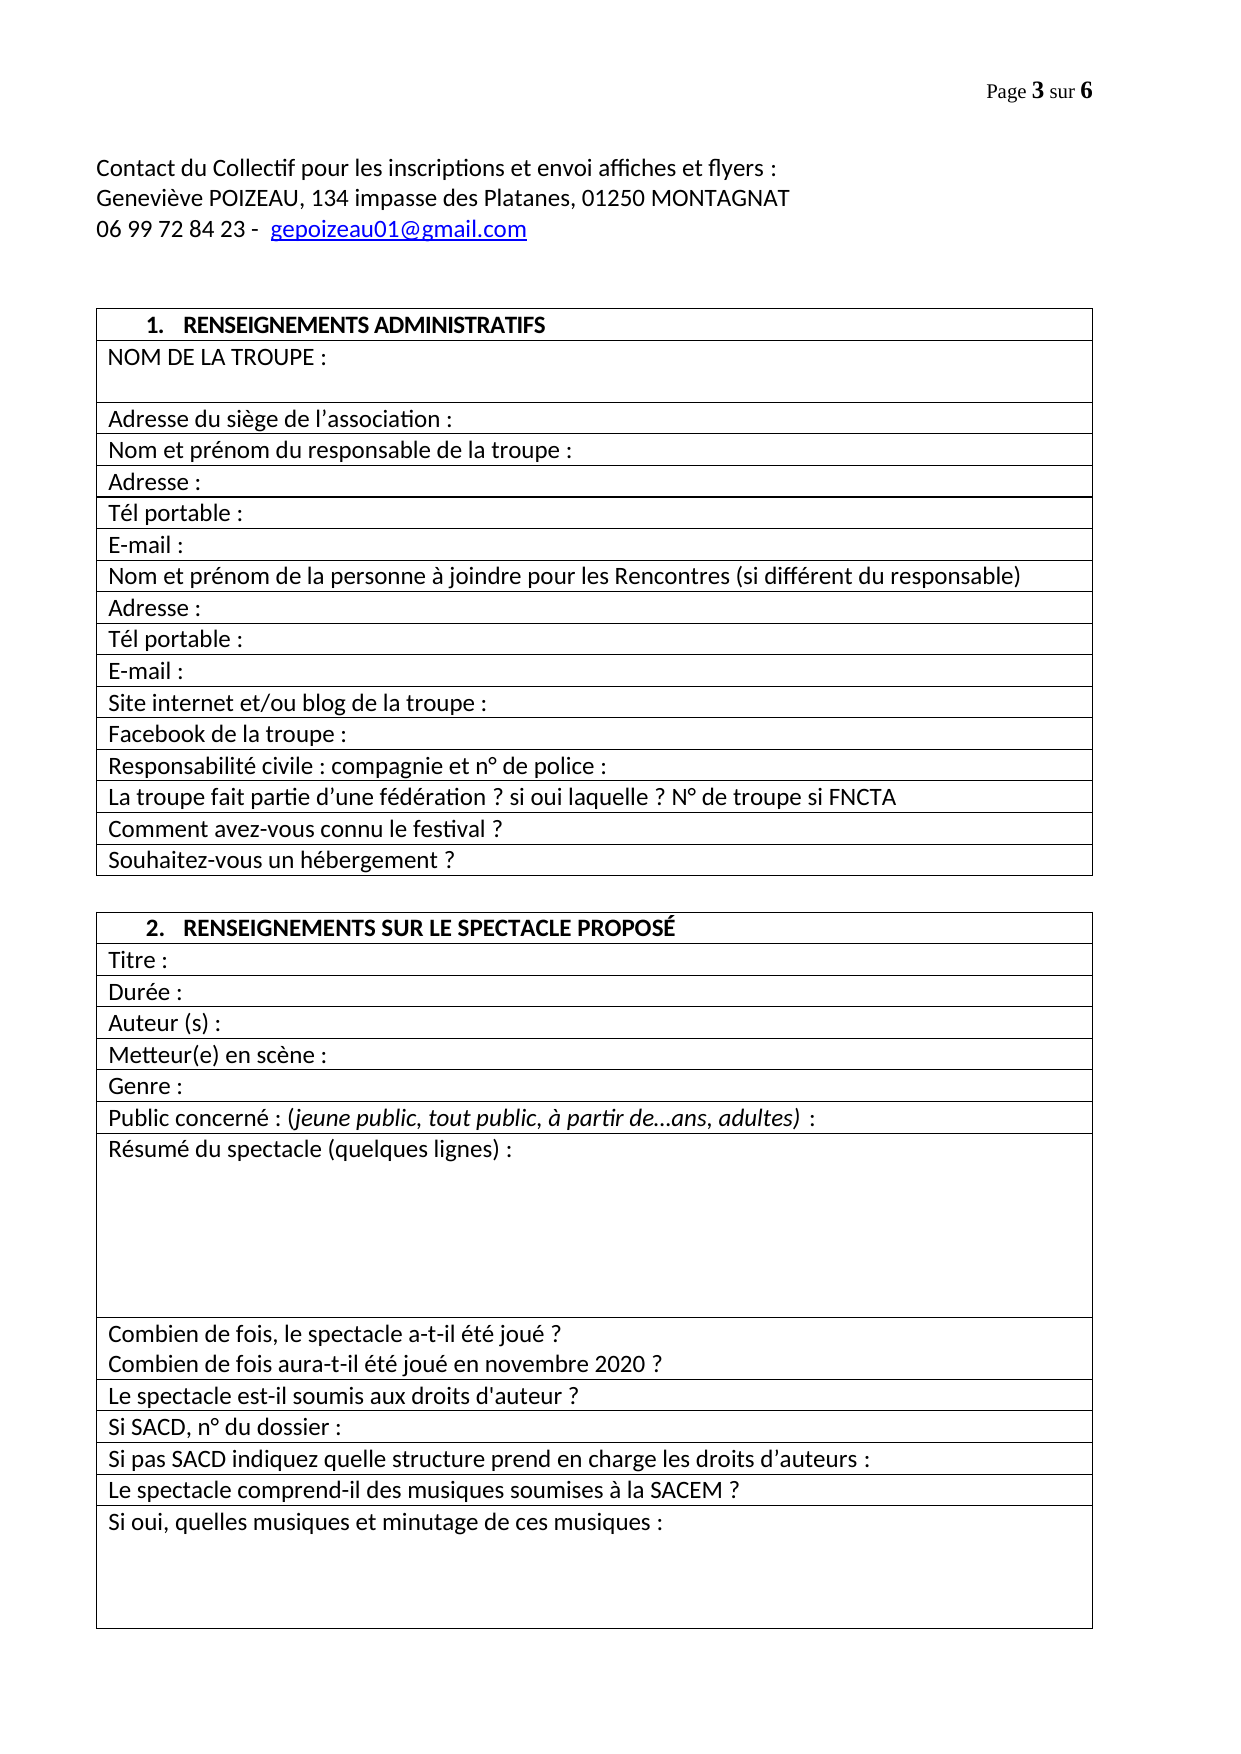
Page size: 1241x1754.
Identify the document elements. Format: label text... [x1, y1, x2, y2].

table_cell Souhaitez-vous un hébergement ? [97, 845, 1092, 875]
table_cell Titre : [97, 944, 1092, 975]
table_cell Tél portable : [97, 624, 1092, 654]
table_cell Si SACD, n° du dossier : [97, 1411, 1092, 1442]
table_cell Genre : [97, 1070, 1092, 1101]
table_cell E-mail : [97, 529, 1092, 559]
text Contact du Collectif pour les inscriptions et envoi affiches et flyers : [96, 152, 1071, 182]
table_cell Facebook de la troupe : [97, 718, 1092, 749]
table_cell Adresse : [97, 466, 1092, 496]
table_cell Responsabilité civile : compagnie et n° de police : [97, 750, 1092, 780]
table_cell Durée : [97, 976, 1092, 1006]
table_cell Tél portable : [97, 498, 1092, 528]
table_cell Le spectacle comprend-il des musiques soumises à la SACEM ? [97, 1475, 1092, 1505]
table_cell Le spectacle est-il soumis aux droits d'auteur ? [97, 1380, 1092, 1410]
table_cell Metteur(e) en scène : [97, 1039, 1092, 1069]
table_cell NOM DE LA TROUPE : [97, 341, 1092, 402]
table_header RENSEIGNEMENTS ADMINISTRATIFS [97, 309, 1092, 339]
table_cell Site internet et/ou blog de la troupe : [97, 687, 1092, 717]
table_cell E-mail : [97, 655, 1092, 686]
table_cell Comment avez-vous connu le festival ? [97, 813, 1092, 843]
table_cell La troupe fait partie d’une fédération ? si oui laquelle ? N° de troupe si FNCTA [97, 781, 1092, 812]
table_cell Résumé du spectacle (quelques lignes) : [97, 1134, 1092, 1317]
table_cell Adresse du siège de l’association : [97, 403, 1092, 433]
text Geneviève POIZEAU, 134 impasse des Platanes, 01250 MONTAGNAT [96, 182, 1092, 213]
table_cell Nom et prénom du responsable de la troupe : [97, 434, 1092, 465]
table_header RENSEIGNEMENTS SUR LE SPECTACLE PROPOSÉ [97, 913, 1092, 943]
table_cell Nom et prénom de la personne à joindre pour les Rencontres (si différent du responsable) [97, 561, 1092, 591]
text 06 99 72 84 23 - gepoizeau01@gmail.com [96, 213, 1092, 243]
table_cell Combien de fois, le spectacle a-t-il été joué ? Combien de fois aura-t-il été joué en novembre 2020 ? [97, 1318, 1092, 1379]
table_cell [97, 1506, 1092, 1628]
table_cell Auteur (s) : [97, 1007, 1092, 1038]
table_cell Si pas SACD indiquez quelle structure prend en charge les droits d’auteurs : [97, 1443, 1092, 1473]
table_cell Public concerné : (jeune public, tout public, à partir de…ans, adultes) : [97, 1102, 1092, 1132]
table_cell Adresse : [97, 592, 1092, 623]
